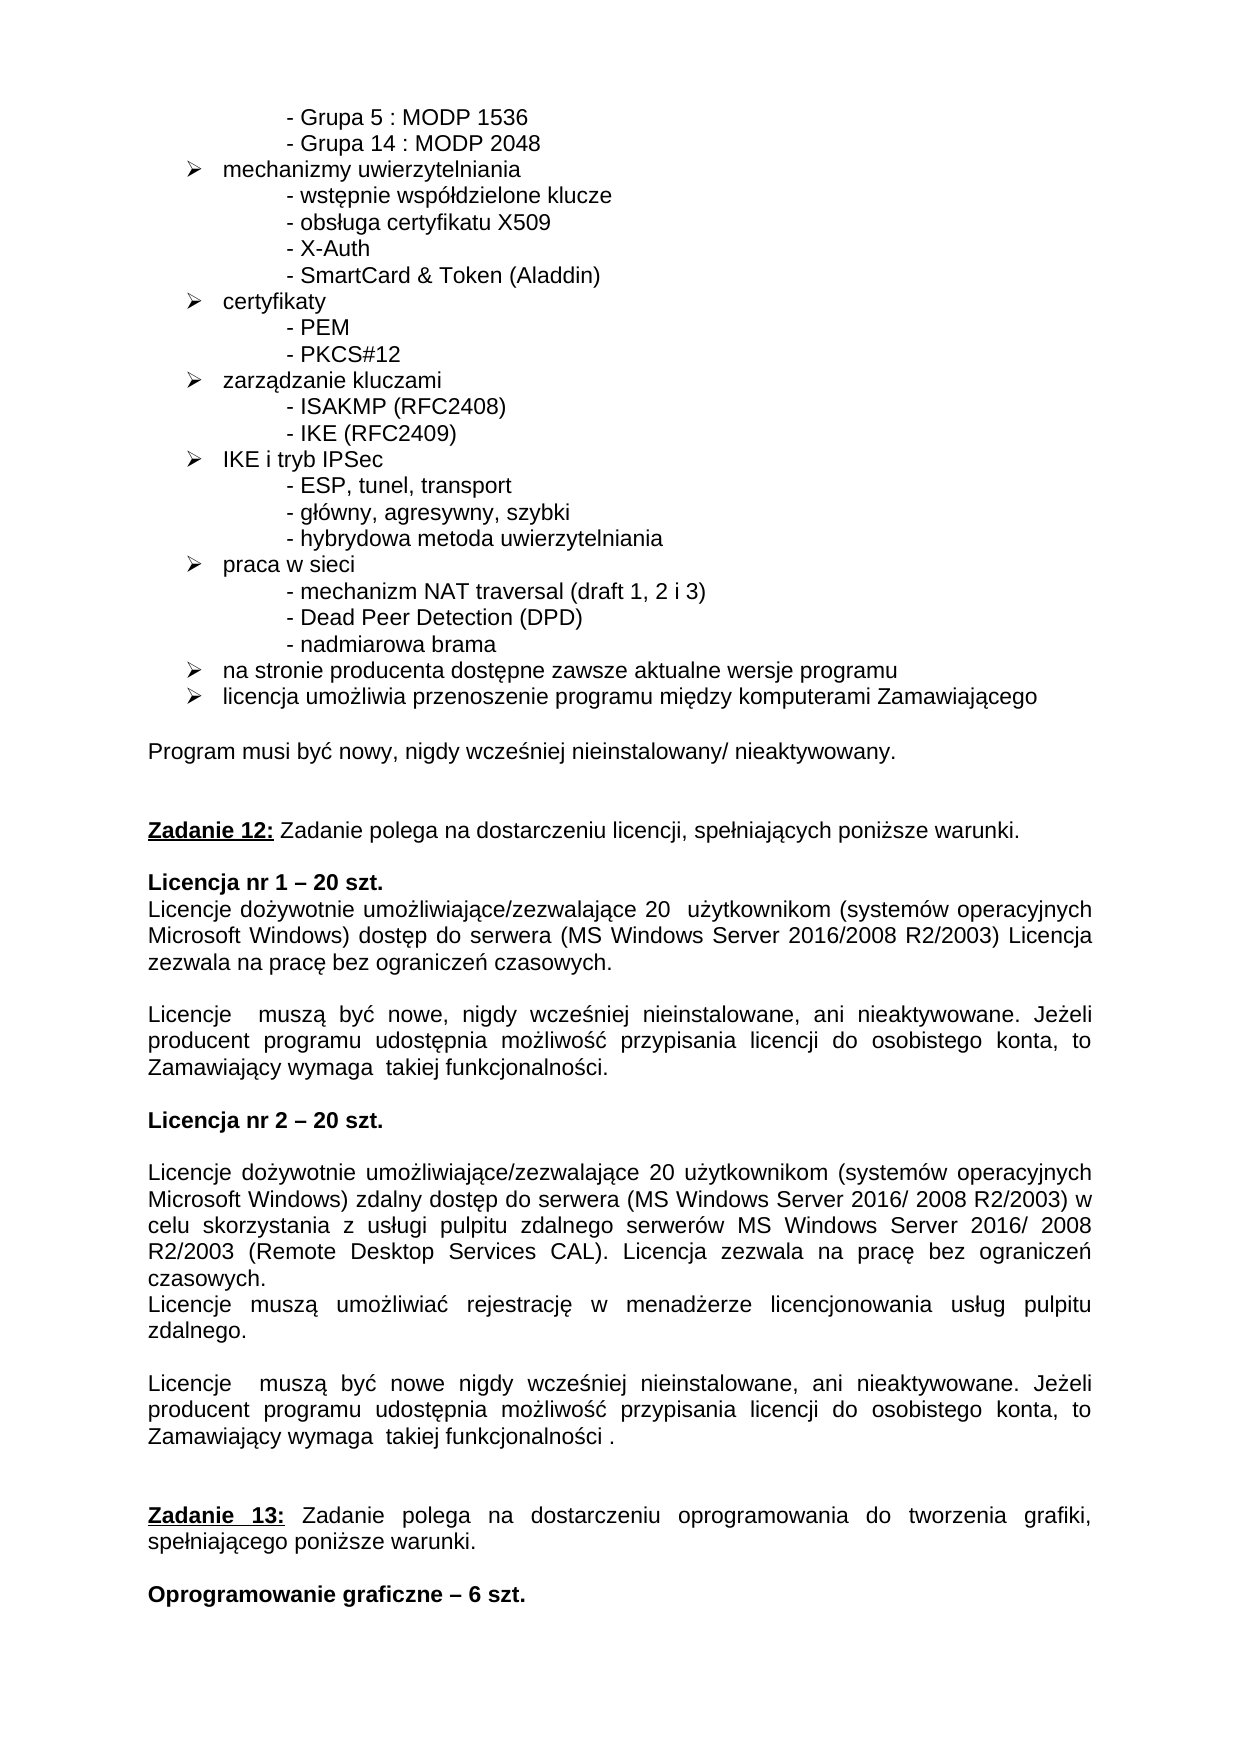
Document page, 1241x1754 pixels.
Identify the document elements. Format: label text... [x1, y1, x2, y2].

text Zadanie 13: Zadanie polega na dostarczeniu oprogramowania do tworzenia grafiki, spełniającego poniższe warunki. [148, 1502, 1093, 1554]
text Licencje muszą być nowe, nigdy wcześniej nieinstalowane, ani nieaktywowane. Jeżeli producent programu udostępnia możliwość przypisania licencji do osobistego konta, to Zamawiający wymaga takiej funkcjonalności. [148, 1001, 1093, 1080]
list IKE i tryb IPSec - ESP, tunel, transport - główny, agresywny, szybki - hybrydowa metoda uwierzytelniania [185, 446, 1093, 551]
list na stronie producenta dostępne zawsze aktualne wersje programu [185, 657, 1093, 683]
text Licencje muszą być nowe nigdy wcześniej nieinstalowane, ani nieaktywowane. Jeżeli producent programu udostępnia możliwość przypisania licencji do osobistego konta, to Zamawiający wymaga takiej funkcjonalności . [148, 1370, 1093, 1449]
text Program musi być nowy, nigdy wcześniej nieinstalowany/ nieaktywowany. [148, 738, 1093, 764]
text Licencje dożywotnie umożliwiające/zezwalające 20 użytkownikom (systemów operacyjnych Microsoft Windows) zdalny dostęp do serwera (MS Windows Server 2016/ 2008 R2/2003) w celu skorzystania z usługi pulpitu zdalnego serwerów MS Windows Server 2016/ 2008 R2/2003 (Remote Desktop Services CAL). Licencja zezwala na pracę bez ograniczeń czasowych. [148, 1159, 1093, 1291]
text Zadanie 12: Zadanie polega na dostarczeniu licencji, spełniających poniższe warunki. [148, 817, 1093, 843]
list praca w sieci - mechanizm NAT traversal (draft 1, 2 i 3) - Dead Peer Detection (DPD) - nadmiarowa brama [185, 551, 1093, 657]
text Licencje muszą umożliwiać rejestrację w menadżerze licencjonowania usług pulpitu zdalnego. [148, 1291, 1093, 1344]
text Licencja nr 1 – 20 szt. [148, 869, 1093, 896]
list licencja umożliwia przenoszenie programu między komputerami Zamawiającego [185, 683, 1093, 738]
list zarządzanie kluczami - ISAKMP (RFC2408) - IKE (RFC2409) [185, 367, 1093, 446]
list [185, 103, 1093, 156]
text Licencje dożywotnie umożliwiające/zezwalające 20 użytkownikom (systemów operacyjnych Microsoft Windows) dostęp do serwera (MS Windows Server 2016/2008 R2/2003) Licencja zezwala na pracę bez ograniczeń czasowych. [148, 896, 1093, 975]
text Licencja nr 2 – 20 szt. [148, 1107, 1093, 1133]
text Oprogramowanie graficzne – 6 szt. [148, 1581, 1093, 1607]
list certyfikaty - PEM - PKCS#12 [185, 288, 1093, 367]
list mechanizmy uwierzytelniania - wstępnie współdzielone klucze - obsługa certyfikatu X509 - X-Auth - SmartCard & Token (Aladdin) [185, 156, 1093, 288]
